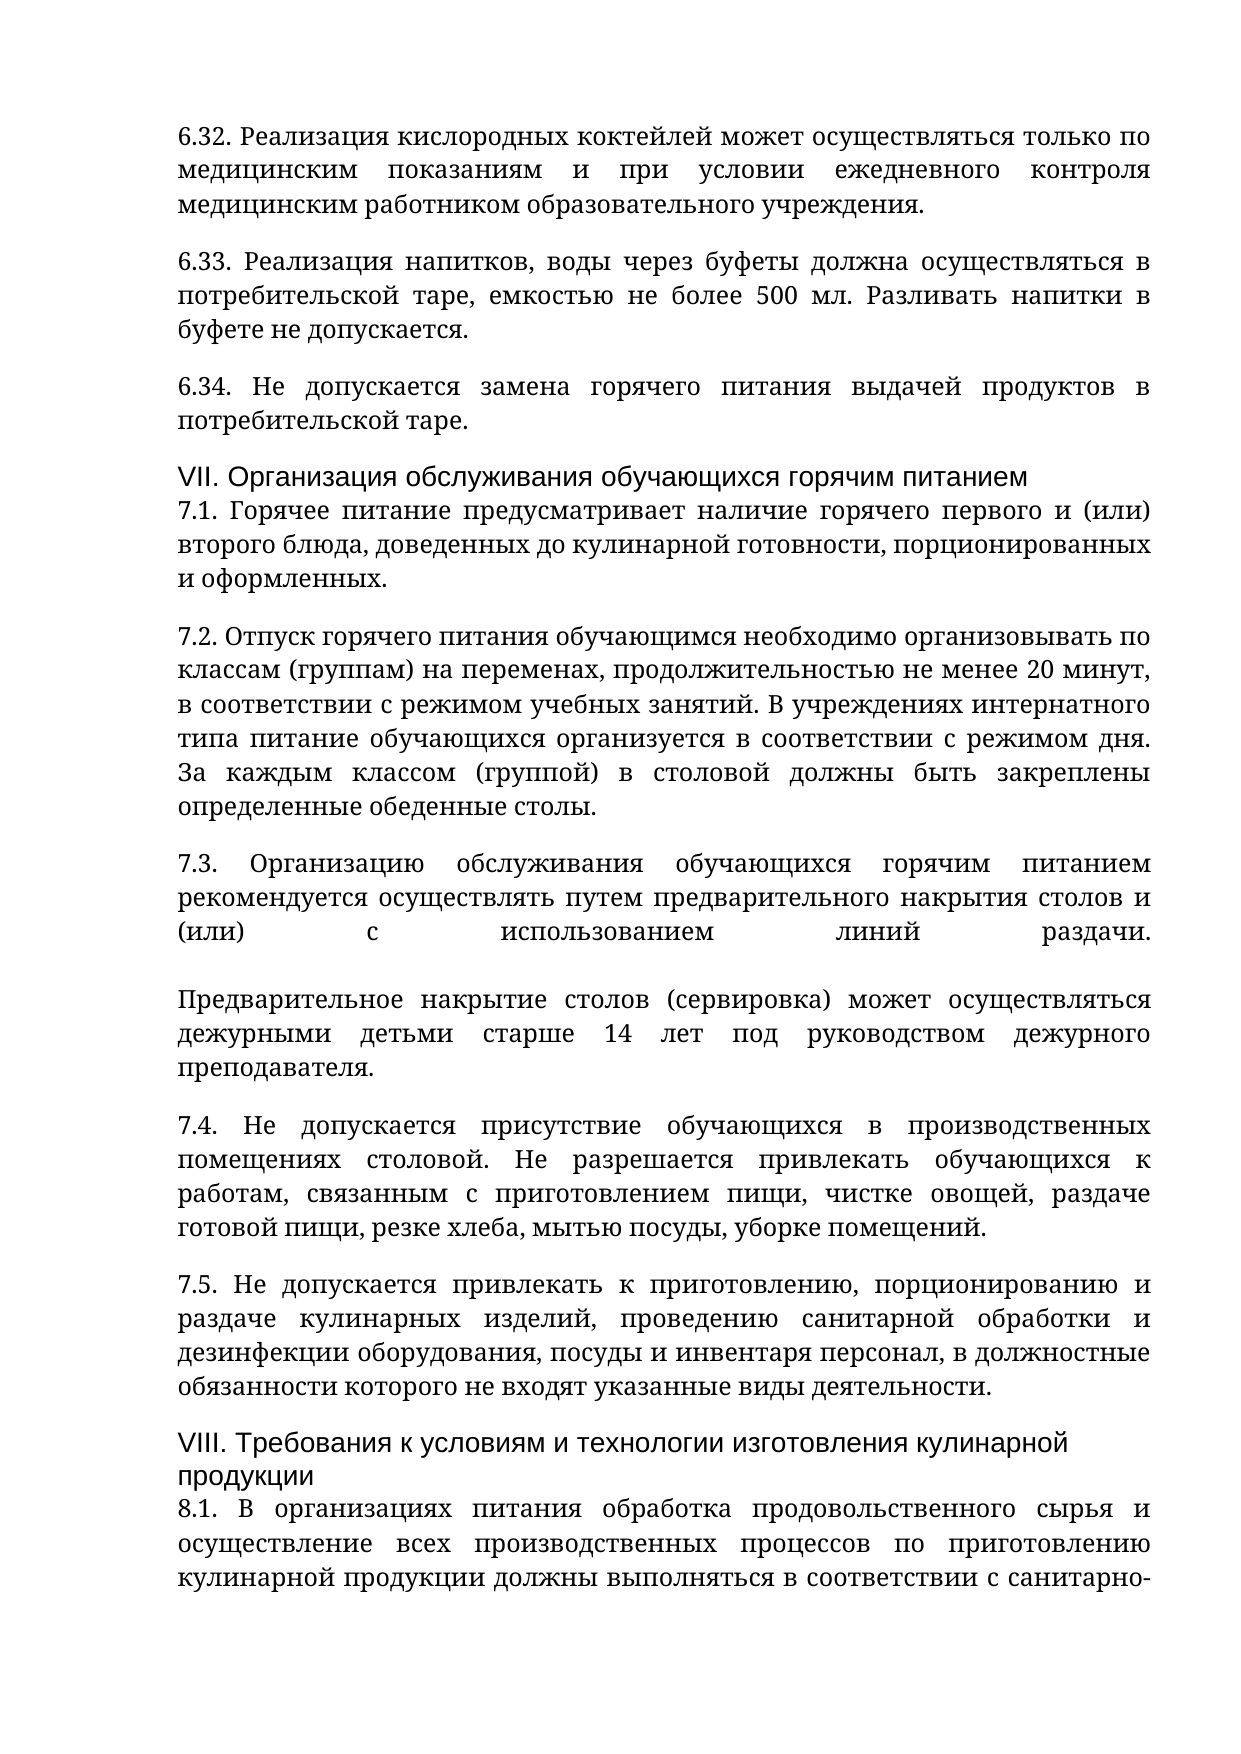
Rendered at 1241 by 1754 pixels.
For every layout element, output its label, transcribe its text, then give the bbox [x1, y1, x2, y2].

text 6.33. Реализация напитков, воды через буфеты должна осуществляться в потребительской таре, емкостью не более 500 мл. Разливать напитки в буфете не допускается. [177, 243, 1152, 346]
text 7.3. Организацию обслуживания обучающихся горячим питанием рекомендуется осуществлять путем предварительного накрытия столов и (или) с использованием линий раздачи. Предварительное накрытие столов (сервировка) может осуществляться дежурными детьми старше 14 лет под руководством дежурного преподавателя. [177, 846, 1152, 1084]
text VIII. Требования к условиям и технологии изготовления кулинарной продукции [177, 1426, 1152, 1491]
text VII. Организация обслуживания обучающихся горячим питанием [177, 460, 1152, 493]
text 7.2. Отпуск горячего питания обучающимся необходимо организовывать по классам (группам) на переменах, продолжительностью не менее 20 минут, в соответствии с режимом учебных занятий. В учреждениях интернатного типа питание обучающихся организуется в соответствии с режимом дня. За каждым классом (группой) в столовой должны быть закреплены определенные обеденные столы. [177, 618, 1152, 822]
text 6.32. Реализация кислородных коктейлей может осуществляться только по медицинским показаниям и при условии ежедневного контроля медицинским работником образовательного учреждения. [177, 118, 1152, 220]
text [177, 1491, 1152, 1593]
text 7.5. Не допускается привлекать к приготовлению, порционированию и раздаче кулинарных изделий, проведению санитарной обработки и дезинфекции оборудования, посуды и инвентаря персонал, в должностные обязанности которого не входят указанные виды деятельности. [177, 1267, 1152, 1403]
text 7.1. Горячее питание предусматривает наличие горячего первого и (или) второго блюда, доведенных до кулинарной готовности, порционированных и оформленных. [177, 493, 1152, 595]
text 6.34. Не допускается замена горячего питания выдачей продуктов в потребительской таре. [177, 369, 1152, 437]
text 7.4. Не допускается присутствие обучающихся в производственных помещениях столовой. Не разрешается привлекать обучающихся к работам, связанным с приготовлением пищи, чистке овощей, раздаче готовой пищи, резке хлеба, мытью посуды, уборке помещений. [177, 1107, 1152, 1244]
